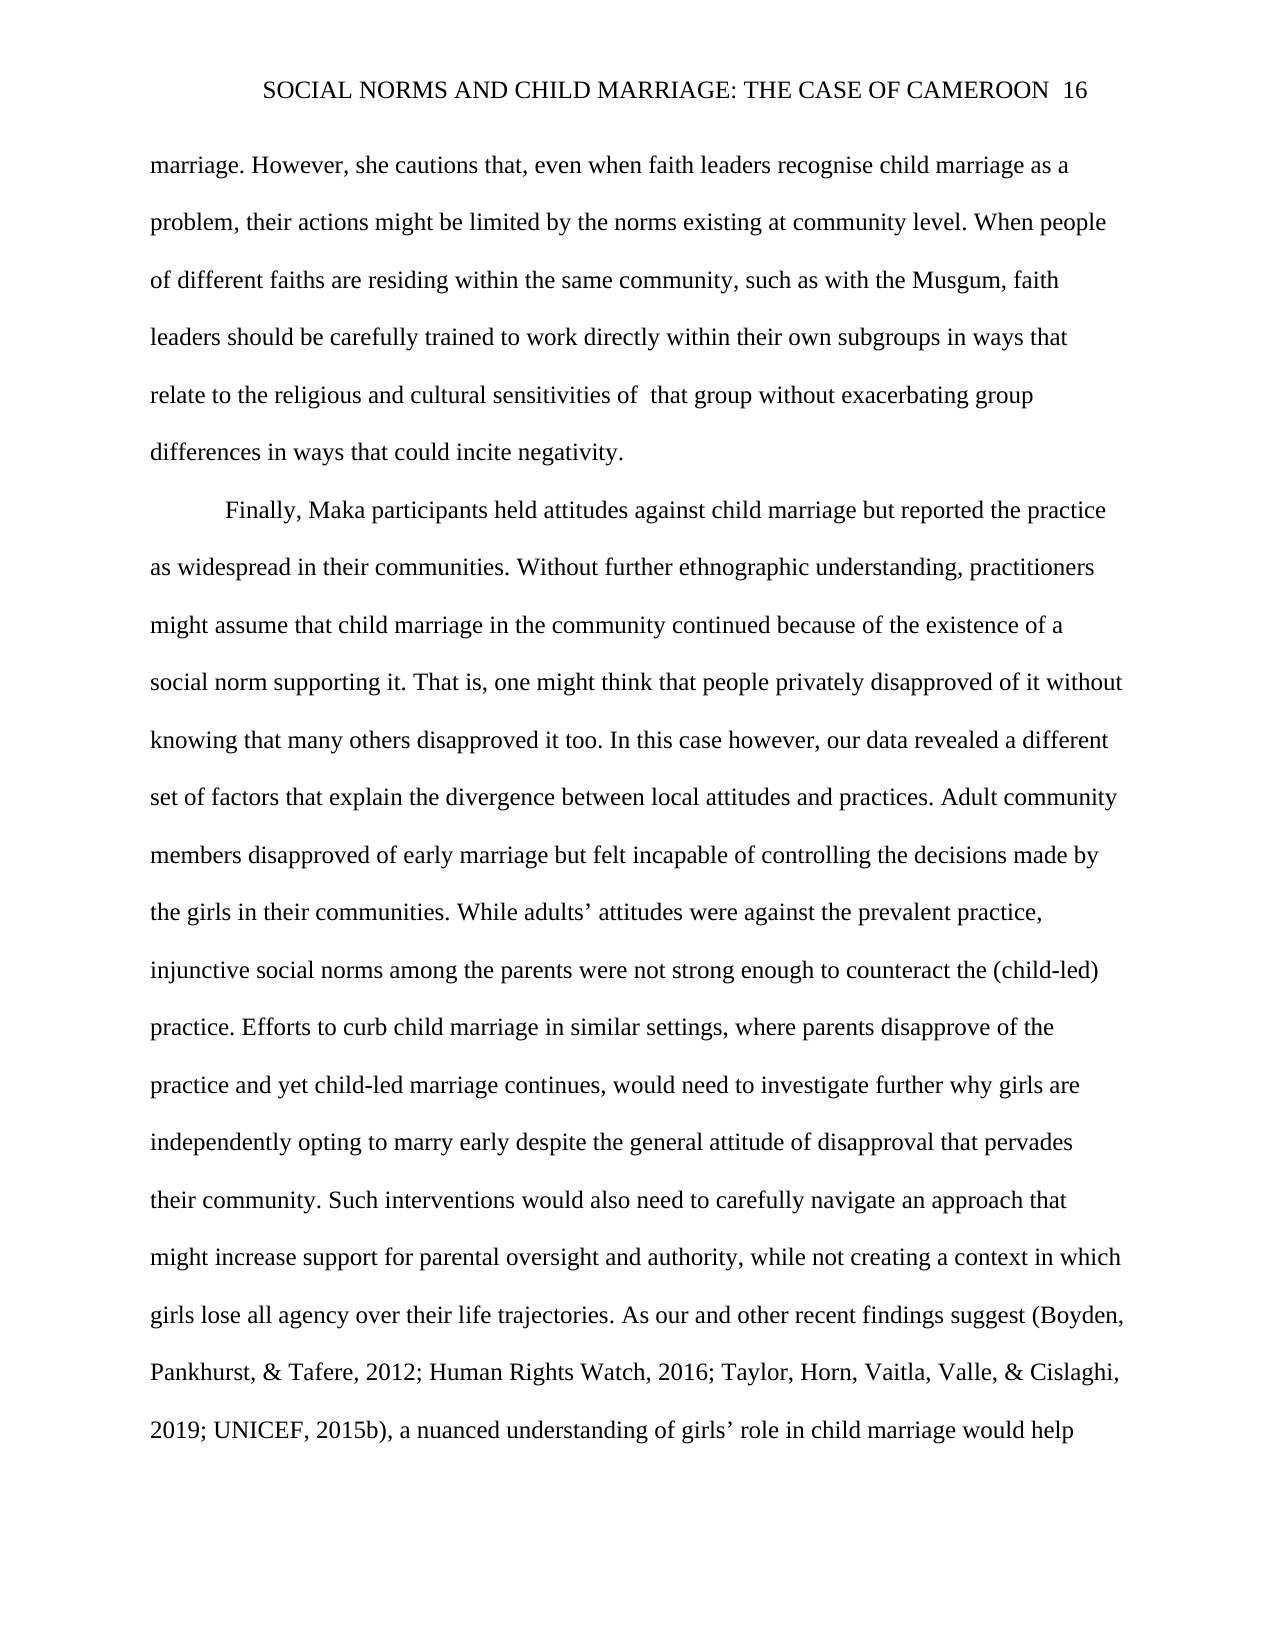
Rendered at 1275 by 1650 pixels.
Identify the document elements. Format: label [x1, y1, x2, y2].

text [150, 495, 1125, 1444]
text [150, 150, 1125, 466]
